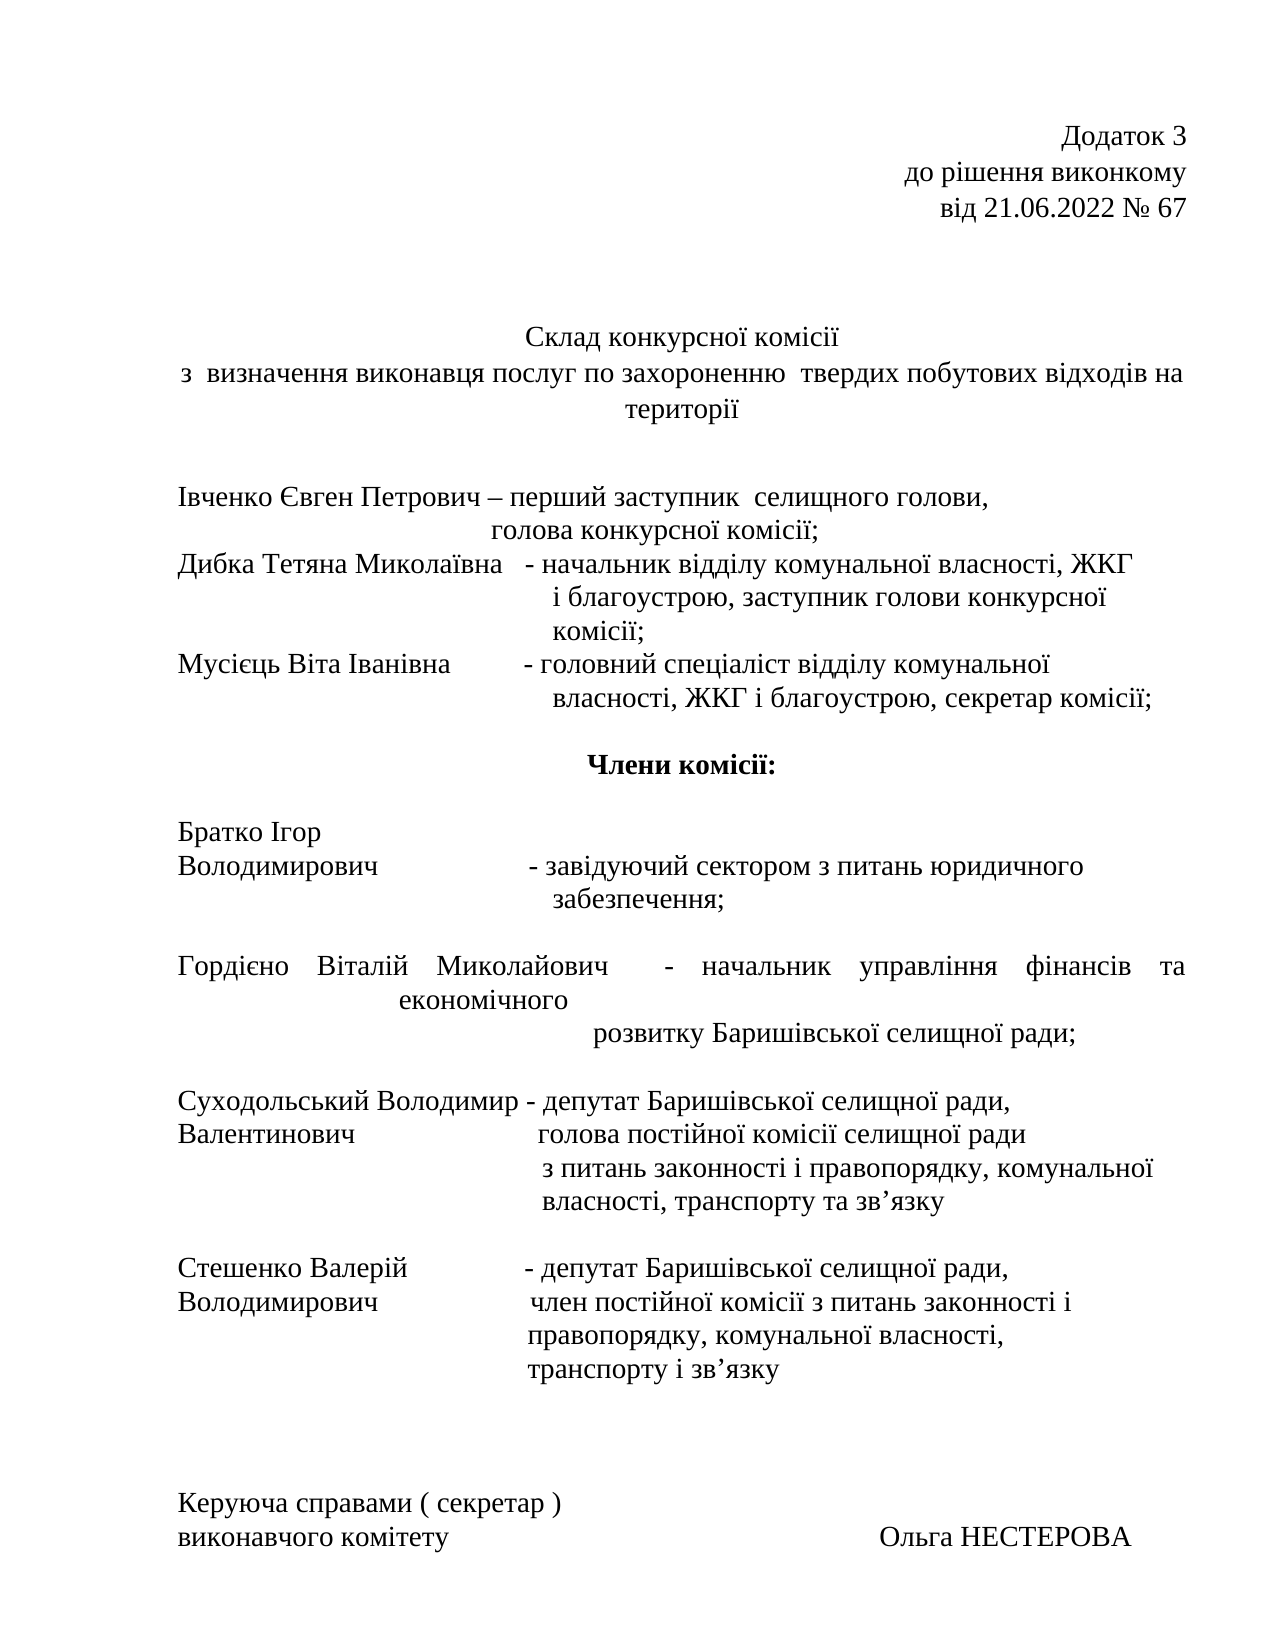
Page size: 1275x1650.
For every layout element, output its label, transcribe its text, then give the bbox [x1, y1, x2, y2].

text до рішення виконкому [177, 154, 1186, 188]
text Володимирович член постійної комісії з питань законності і [177, 1284, 1186, 1317]
text розвитку Баришівської селищної ради; [177, 1016, 1186, 1049]
text Братко Ігор [177, 814, 1186, 848]
text забезпечення; [177, 881, 1186, 915]
text з питань законності і правопорядку, комунальної [177, 1150, 1186, 1183]
text Керуюча справами ( секретар ) [177, 1485, 1186, 1519]
text власності, ЖКГ і благоустрою, секретар комісії; [177, 680, 1186, 714]
text власності, транспорту та зв’язку [177, 1183, 1186, 1217]
text транспорту і зв’язку [177, 1351, 1186, 1384]
text Стешенко Валерій - депутат Баришівської селищної ради, [177, 1250, 1186, 1284]
text Члени комісії: [177, 747, 1186, 781]
text Дибка Тетяна Миколаївна - начальник відділу комунальної власності, ЖКГ [177, 546, 1186, 579]
text Мусієць Віта Іванівна - головний спеціаліст відділу комунальної [177, 647, 1186, 680]
text голова конкурсної комісії; [177, 512, 1186, 546]
text правопорядку, комунальної власності, [177, 1317, 1186, 1351]
text і благоустрою, заступник голови конкурсної [177, 579, 1186, 613]
text з визначення виконавця послуг по захороненню твердих побутових відходів на території [177, 355, 1186, 424]
text Івченко Євген Петрович – перший заступник селищного голови, [177, 479, 1186, 512]
text Склад конкурсної комісії [177, 319, 1186, 353]
text виконавчого комітету Ольга НЕСТЕРОВА [177, 1519, 1186, 1552]
text Валентинович голова постійної комісії селищної ради [177, 1116, 1186, 1150]
text комісії; [177, 613, 1186, 647]
text від 21.06.2022 № 67 [177, 190, 1186, 224]
text Додаток 3 [177, 118, 1186, 152]
text Суходольський Володимир - депутат Баришівської селищної ради, [177, 1083, 1186, 1116]
text Гордієно Віталій Миколайович - начальник управління фінансів та економічного [177, 948, 1186, 1016]
text Володимирович - завідуючий сектором з питань юридичного [177, 848, 1186, 881]
